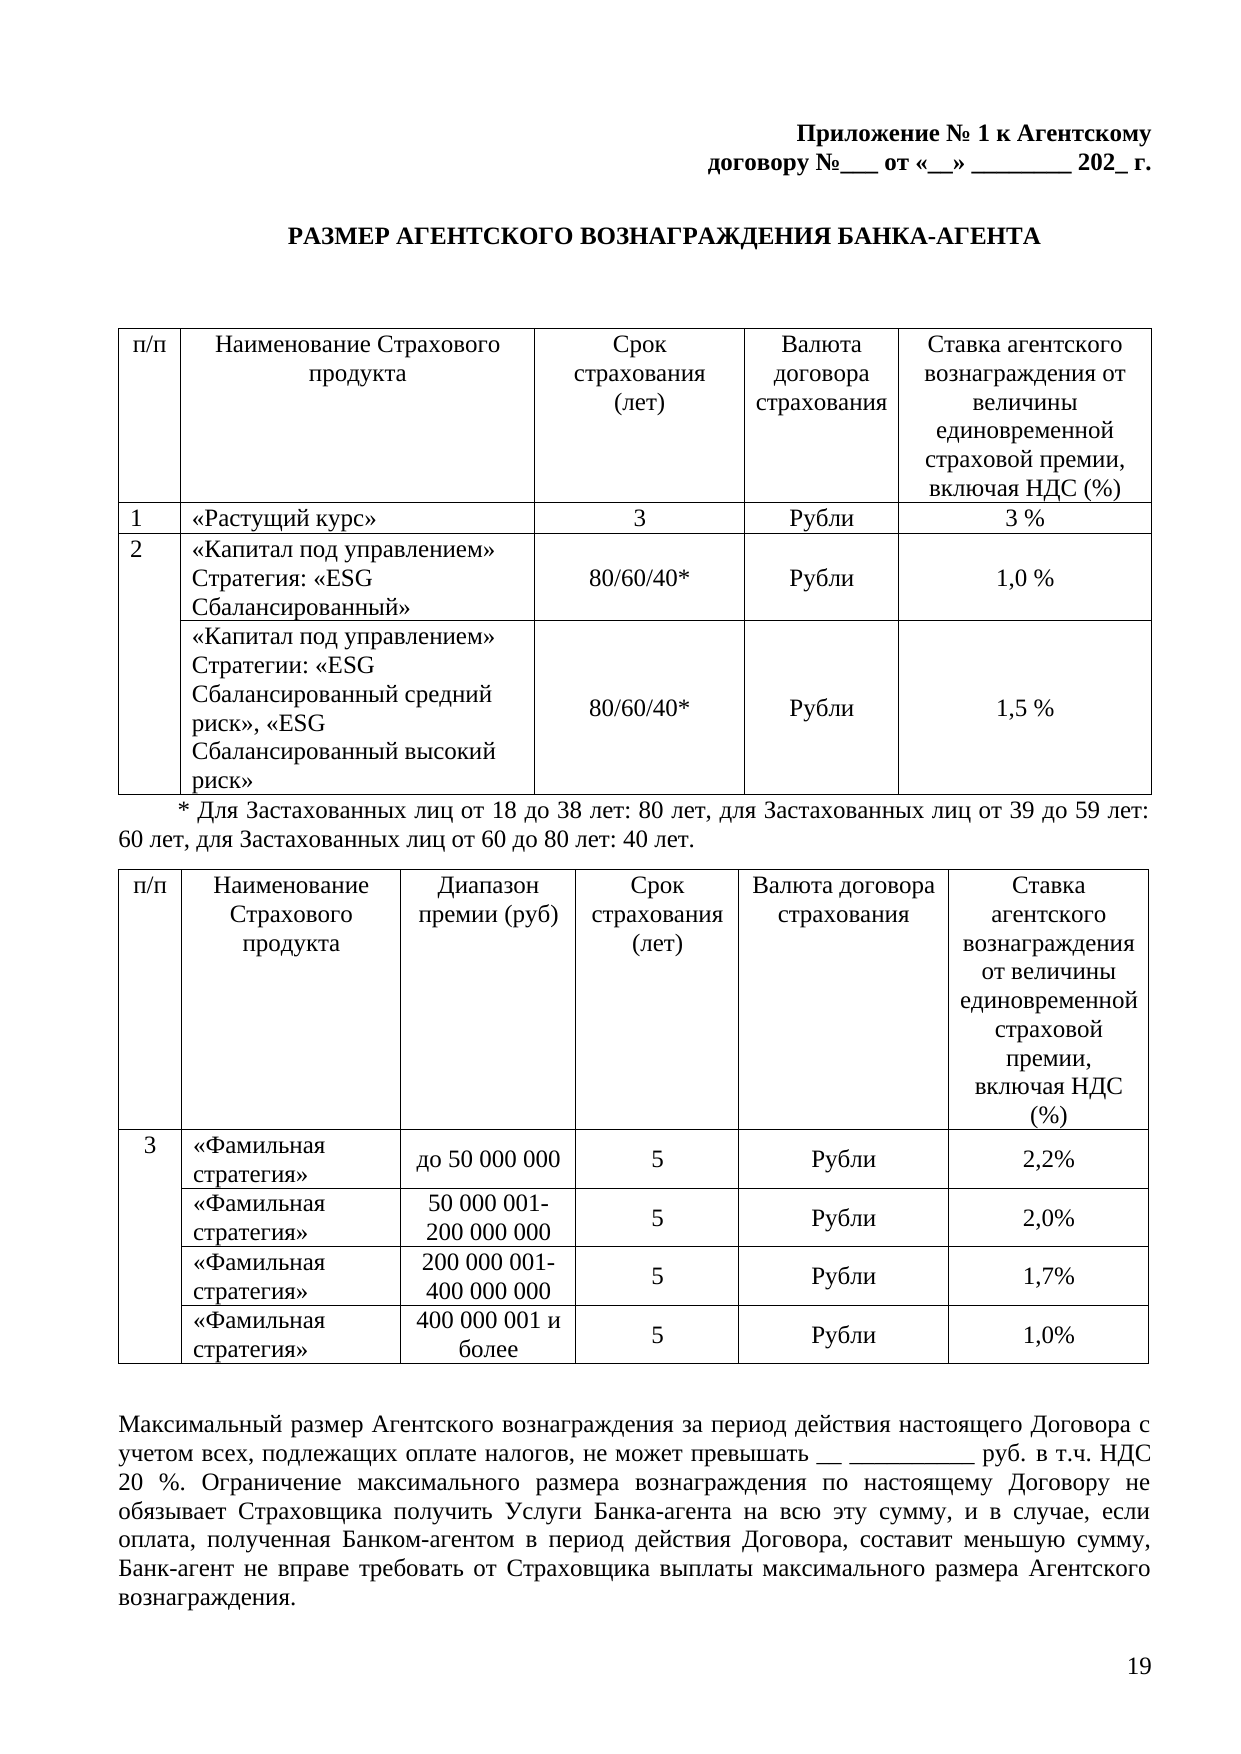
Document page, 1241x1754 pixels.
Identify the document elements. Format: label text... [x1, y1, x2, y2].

table_header п/п [119, 870, 181, 1129]
table_cell 3 [535, 503, 744, 533]
table_header Срок страхования (лет) [535, 329, 744, 502]
table_cell Рубли [739, 1306, 948, 1363]
table_header Наименование Страхового продукта [182, 870, 400, 1129]
table_cell Рубли [745, 621, 898, 794]
table_cell 1,7% [949, 1247, 1148, 1304]
table_cell «Фамильная стратегия» [182, 1130, 400, 1187]
table_cell Рубли [739, 1130, 948, 1187]
table_cell Рубли [745, 534, 898, 620]
table_cell 5 [576, 1247, 738, 1304]
table_header Ставка агентского вознаграждения от величины единовременной страховой премии, включая НДС (%) [899, 329, 1151, 502]
table_cell 50 000 001- 200 000 000 [401, 1189, 575, 1246]
table_cell 80/60/40* [535, 534, 744, 620]
table_cell Рубли [739, 1247, 948, 1304]
table_cell Рубли [745, 503, 898, 533]
table_header Диапазон премии (руб) [401, 870, 575, 1129]
table_cell 5 [576, 1189, 738, 1246]
table_cell 1 [119, 503, 180, 533]
table_header Ставка агентского вознаграждения от величины единовременной страховой премии, включая НДС (%) [949, 870, 1148, 1129]
table_cell 5 [576, 1130, 738, 1187]
text РАЗМЕР АГЕНТСКОГО ВОЗНАГРАЖДЕНИЯ БАНКА-АГЕНТА [118, 221, 1152, 250]
table_cell «Фамильная стратегия» [182, 1247, 400, 1304]
table_cell 1,0% [949, 1306, 1148, 1363]
text Максимальный размер Агентского вознаграждения за период действия настоящего Договора с учетом всех, подлежащих оплате налогов, не может превышать __ __________ руб. в т.ч. НДС 20 %. Ограничение максимального размера вознаграждения по настоящему Договору не обязывает Страховщика получить Услуги Банка-агента на всю эту сумму, и в случае, если оплата, полученная Банком-агентом в период действия Договора, составит меньшую сумму, Банк-агент не вправе требовать от Страховщика выплаты максимального размера Агентского вознаграждения. [118, 1409, 1152, 1611]
table_header Валюта договора страхования [739, 870, 948, 1129]
table_cell 400 000 001 и более [401, 1306, 575, 1363]
table_cell 3 [119, 1130, 181, 1363]
table_header Срок страхования (лет) [576, 870, 738, 1129]
table_cell 2,2% [949, 1130, 1148, 1187]
table_cell Рубли [739, 1189, 948, 1246]
table_cell 5 [576, 1306, 738, 1363]
table_header Валюта договора страхования [745, 329, 898, 502]
table_cell 2,0% [949, 1189, 1148, 1246]
text Приложение № 1 к Агентскому договору №___ от «__» ________ 202_ г. [634, 118, 1152, 176]
table_cell до 50 000 000 [401, 1130, 575, 1187]
table_cell 2 [119, 534, 180, 794]
table_cell «Фамильная стратегия» [182, 1189, 400, 1246]
table_cell «Капитал под управлением» Стратегия: «ESG Сбалансированный» [181, 534, 534, 620]
table_cell 1,5 % [899, 621, 1151, 794]
table_cell «Капитал под управлением» Стратегии: «ESG Сбалансированный средний риск», «ESG Сбалансированный высокий риск» [181, 621, 534, 794]
list * Для Застахованных лиц от 18 до 38 лет: 80 лет, для Застахованных лиц от 39 до 59 лет: 60 лет, для Застахованных лиц от 60 до 80 лет: 40 лет. [118, 795, 1152, 852]
table_cell 200 000 001- 400 000 000 [401, 1247, 575, 1304]
table_header Наименование Страхового продукта [181, 329, 534, 502]
table_cell 1,0 % [899, 534, 1151, 620]
table_cell «Растущий курс» [181, 503, 534, 533]
table_cell «Фамильная стратегия» [182, 1306, 400, 1363]
table_header п/п [119, 329, 180, 502]
table_cell 3 % [899, 503, 1151, 533]
table_cell 80/60/40* [535, 621, 744, 794]
